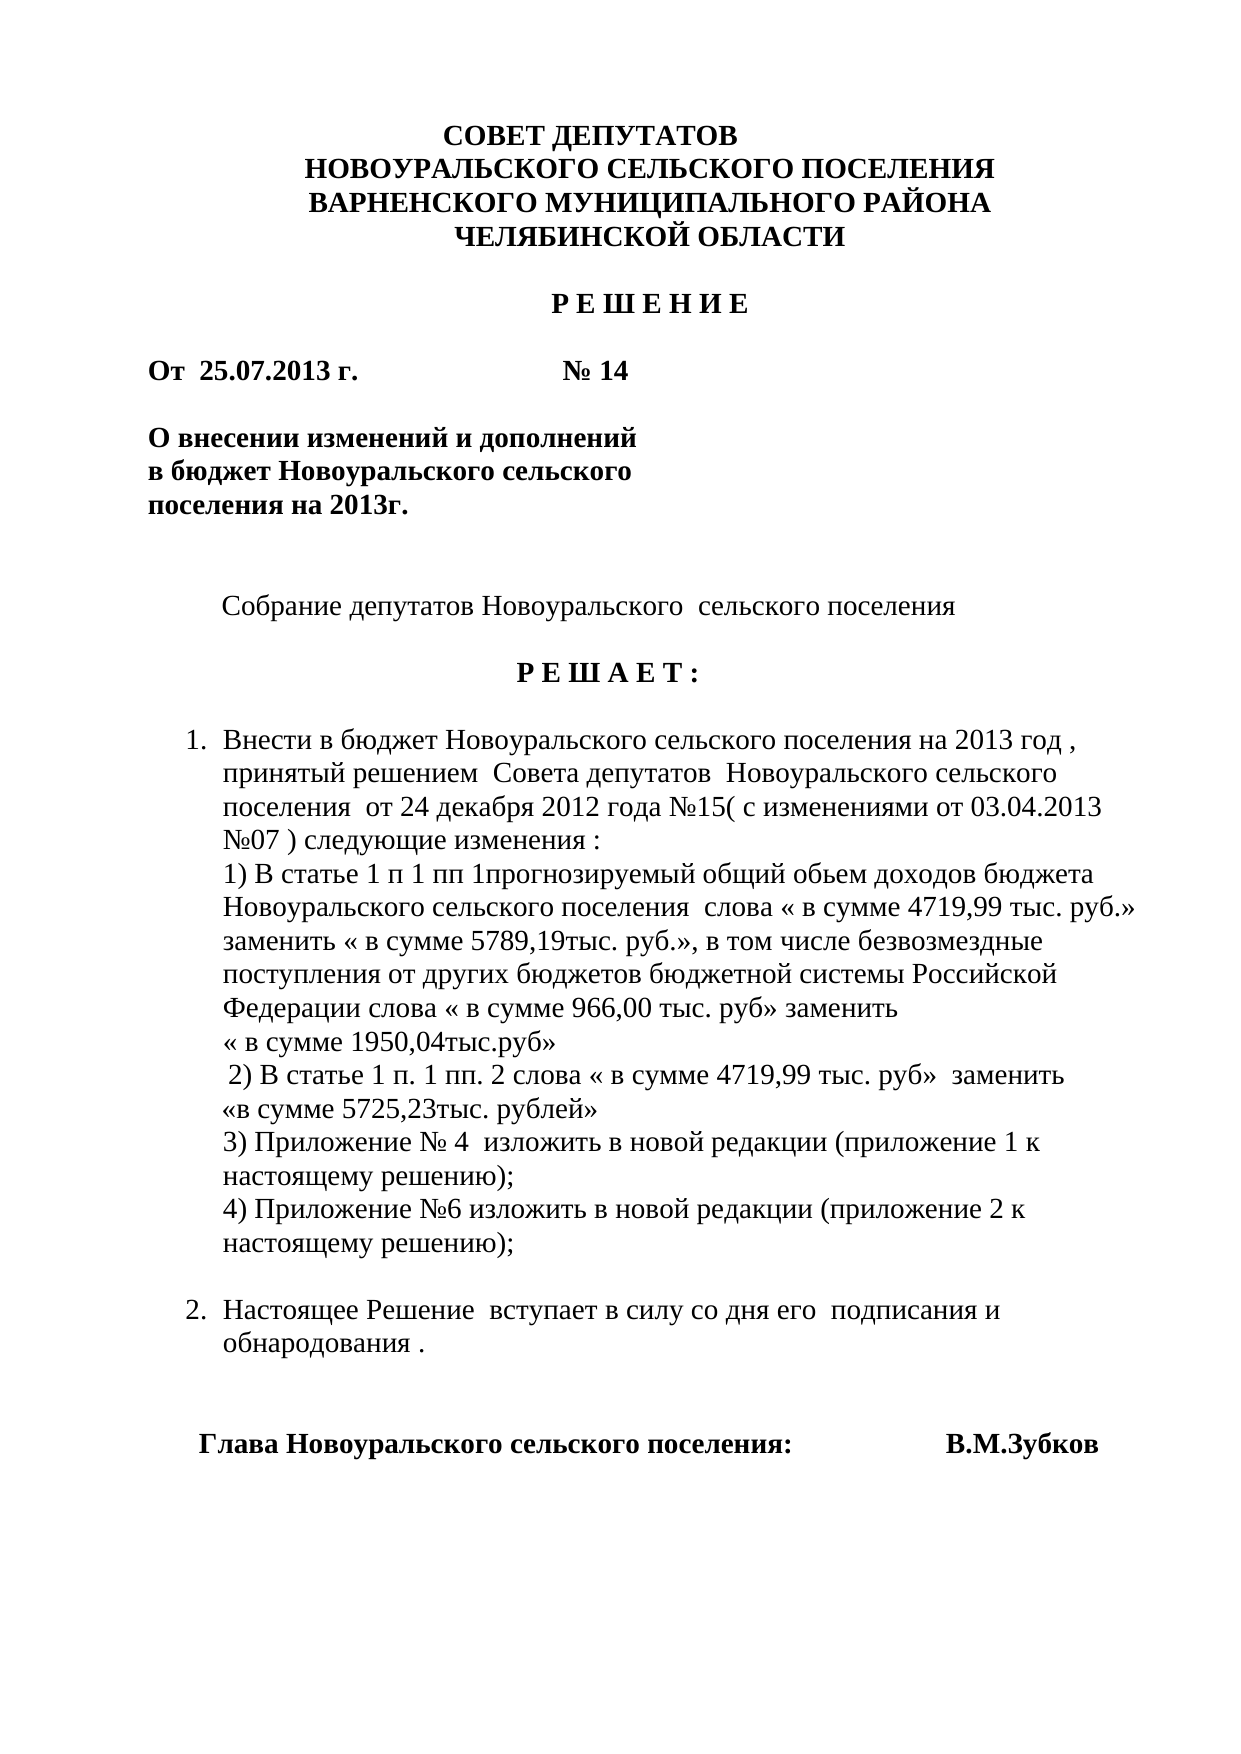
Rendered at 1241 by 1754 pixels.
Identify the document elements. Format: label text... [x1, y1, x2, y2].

text НОВОУРАЛЬСКОГО СЕЛЬСКОГО ПОСЕЛЕНИЯ [148, 152, 1152, 185]
text СОВЕТ ДЕПУТАТОВ [369, 118, 1152, 152]
text Р Е Ш А Е Т : [148, 655, 1152, 688]
text « в сумме 1950,04тыс.руб» [223, 1024, 1152, 1057]
text поселения на 2013г. [148, 487, 1152, 521]
text 1) В статье 1 п 1 пп 1прогнозируемый общий обьем доходов бюджета Новоуральского сельского поселения слова « в сумме 4719,99 тыс. руб.» заменить « в сумме 5789,19тыс. руб.», в том числе безвозмездные поступления от других бюджетов бюджетной системы Российской Федерации слова « в сумме 966,00 тыс. руб» заменить [223, 856, 1152, 1024]
text 4) Приложение №6 изложить в новой редакции (приложение 2 к настоящему решению); [223, 1191, 1152, 1258]
text Р Е Ш Е Н И Е [148, 286, 1152, 319]
text 2) В статье 1 п. 1 пп. 2 слова « в сумме 4719,99 тыс. руб» заменить [148, 1057, 1152, 1091]
text О внесении изменений и дополнений [148, 420, 1152, 453]
text ЧЕЛЯБИНСКОЙ ОБЛАСТИ [148, 219, 1152, 252]
list Внести в бюджет Новоуральского сельского поселения на 2013 год , принятый решением Совета депутатов Новоуральского сельского поселения от 24 декабря 2012 года №15( с изменениями от 03.04.2013 №07 ) следующие изменения : [185, 722, 1152, 856]
text Собрание депутатов Новоуральского сельского поселения [148, 588, 1152, 621]
text 3) Приложение № 4 изложить в новой редакции (приложение 1 к настоящему решению); [223, 1124, 1152, 1191]
text Глава Новоуральского сельского поселения: В.М.Зубков [148, 1426, 1152, 1460]
text От 25.07.2013 г. № 14 [148, 353, 1152, 386]
text ВАРНЕНСКОГО МУНИЦИПАЛЬНОГО РАЙОНА [148, 185, 1152, 219]
text в бюджет Новоуральского сельского [148, 453, 1152, 487]
list Настоящее Решение вступает в силу со дня его подписания и обнародования . [185, 1292, 1152, 1359]
text «в сумме 5725,23тыс. рублей» [148, 1091, 1152, 1124]
